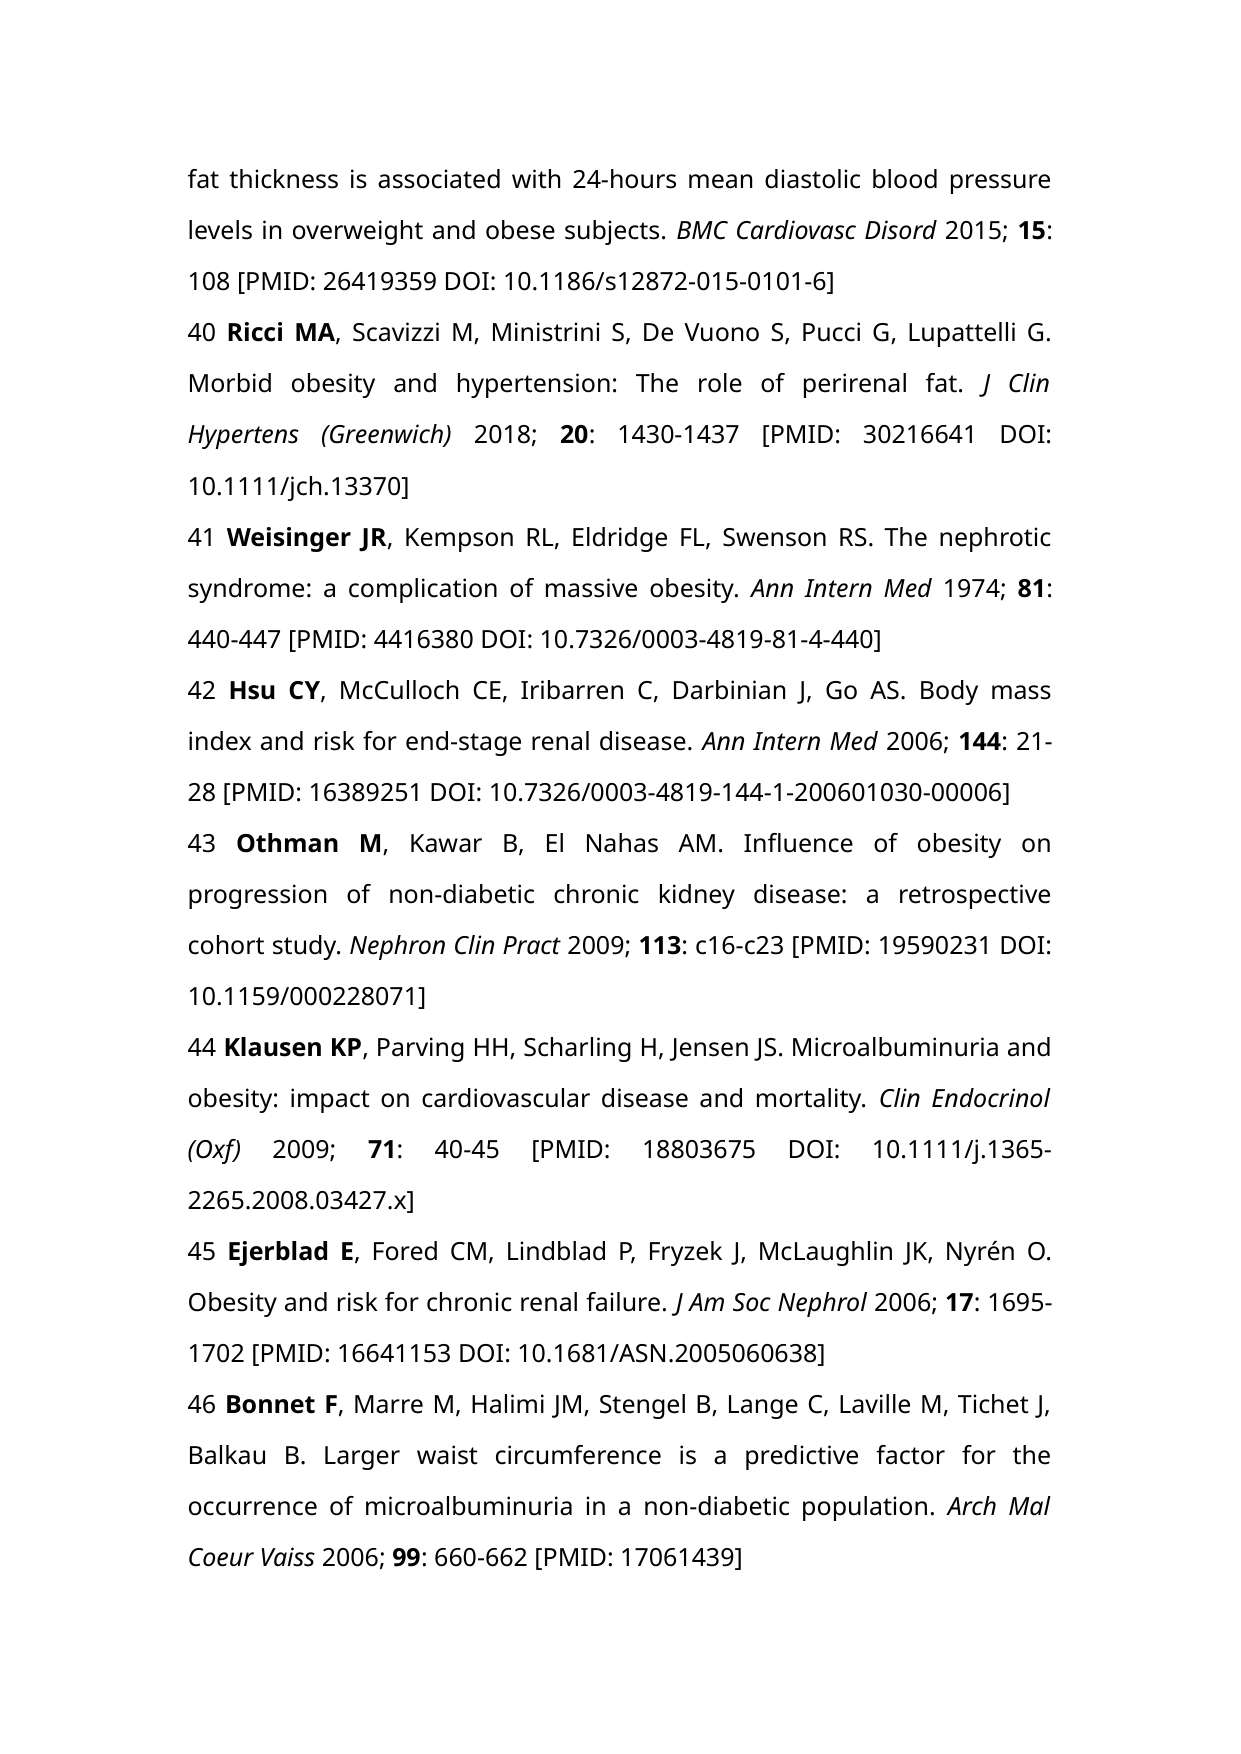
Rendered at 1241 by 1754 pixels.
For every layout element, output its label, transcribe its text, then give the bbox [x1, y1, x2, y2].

text 43 Othman M, Kawar B, El Nahas AM. Influence of obesity on progression of non-diabetic chronic kidney disease: a retrospective cohort study. Nephron Clin Pract 2009; 113: c16-c23 [PMID: 19590231 DOI: 10.1159/000228071] [187, 826, 1053, 1013]
text 45 Ejerblad E, Fored CM, Lindblad P, Fryzek J, McLaughlin JK, Nyrén O. Obesity and risk for chronic renal failure. J Am Soc Nephrol 2006; 17: 1695-1702 [PMID: 16641153 DOI: 10.1681/ASN.2005060638] [187, 1234, 1053, 1370]
text 42 Hsu CY, McCulloch CE, Iribarren C, Darbinian J, Go AS. Body mass index and risk for end-stage renal disease. Ann Intern Med 2006; 144: 21-28 [PMID: 16389251 DOI: 10.7326/0003-4819-144-1-200601030-00006] [187, 672, 1053, 808]
text 44 Klausen KP, Parving HH, Scharling H, Jensen JS. Microalbuminuria and obesity: impact on cardiovascular disease and mortality. Clin Endocrinol (Oxf) 2009; 71: 40-45 [PMID: 18803675 DOI: 10.1111/j.1365-2265.2008.03427.x] [187, 1030, 1053, 1217]
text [187, 162, 1053, 298]
text 46 Bonnet F, Marre M, Halimi JM, Stengel B, Lange C, Laville M, Tichet J, Balkau B. Larger waist circumference is a predictive factor for the occurrence of microalbuminuria in a non-diabetic population. Arch Mal Coeur Vaiss 2006; 99: 660-662 [PMID: 17061439] [187, 1387, 1053, 1574]
text 40 Ricci MA, Scavizzi M, Ministrini S, De Vuono S, Pucci G, Lupattelli G. Morbid obesity and hypertension: The role of perirenal fat. J Clin Hypertens (Greenwich) 2018; 20: 1430-1437 [PMID: 30216641 DOI: 10.1111/jch.13370] [187, 315, 1053, 502]
text 41 Weisinger JR, Kempson RL, Eldridge FL, Swenson RS. The nephrotic syndrome: a complication of massive obesity. Ann Intern Med 1974; 81: 440-447 [PMID: 4416380 DOI: 10.7326/0003-4819-81-4-440] [187, 519, 1053, 655]
